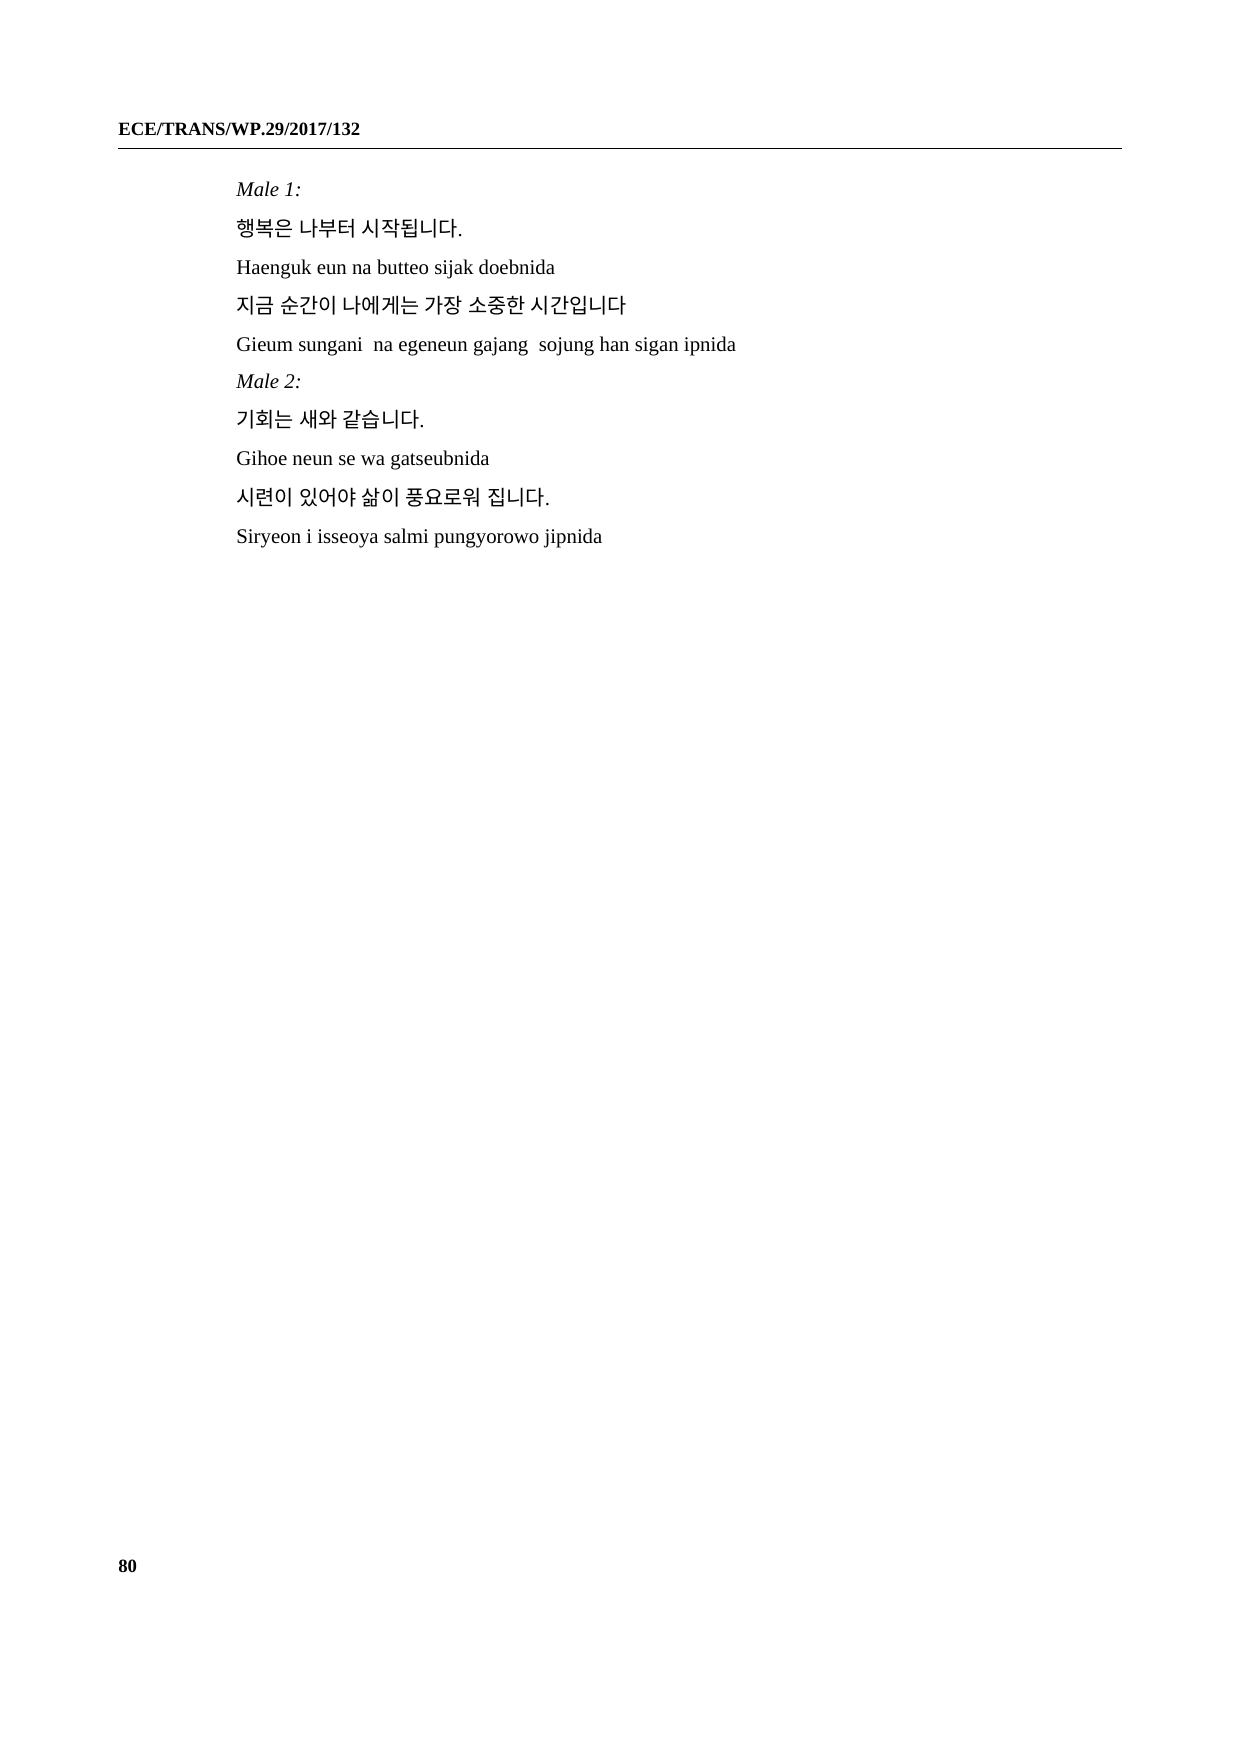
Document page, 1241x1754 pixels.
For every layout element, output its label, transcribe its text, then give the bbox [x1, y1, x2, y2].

text 시련이 있어야 삶이 풍요로워 집니다. [236, 483, 1004, 511]
text Siryeon i isseoya salmi pungyorowo jipnida [236, 524, 1004, 548]
text 기회는 새와 같습니다. [236, 405, 1004, 434]
text Haenguk eun na butteo sijak doebnida [236, 255, 1004, 279]
text 지금 순간이 나에게는 가장 소중한 시간입니다 [236, 291, 1004, 320]
text Male 1: [236, 177, 1004, 201]
text Gieum sungani na egeneun gajang sojung han sigan ipnida [236, 332, 1004, 356]
text Gihoe neun se wa gatseubnida [236, 446, 1004, 470]
text Male 2: [236, 369, 1004, 393]
text 행복은 나부터 시작됩니다. [236, 214, 1004, 242]
